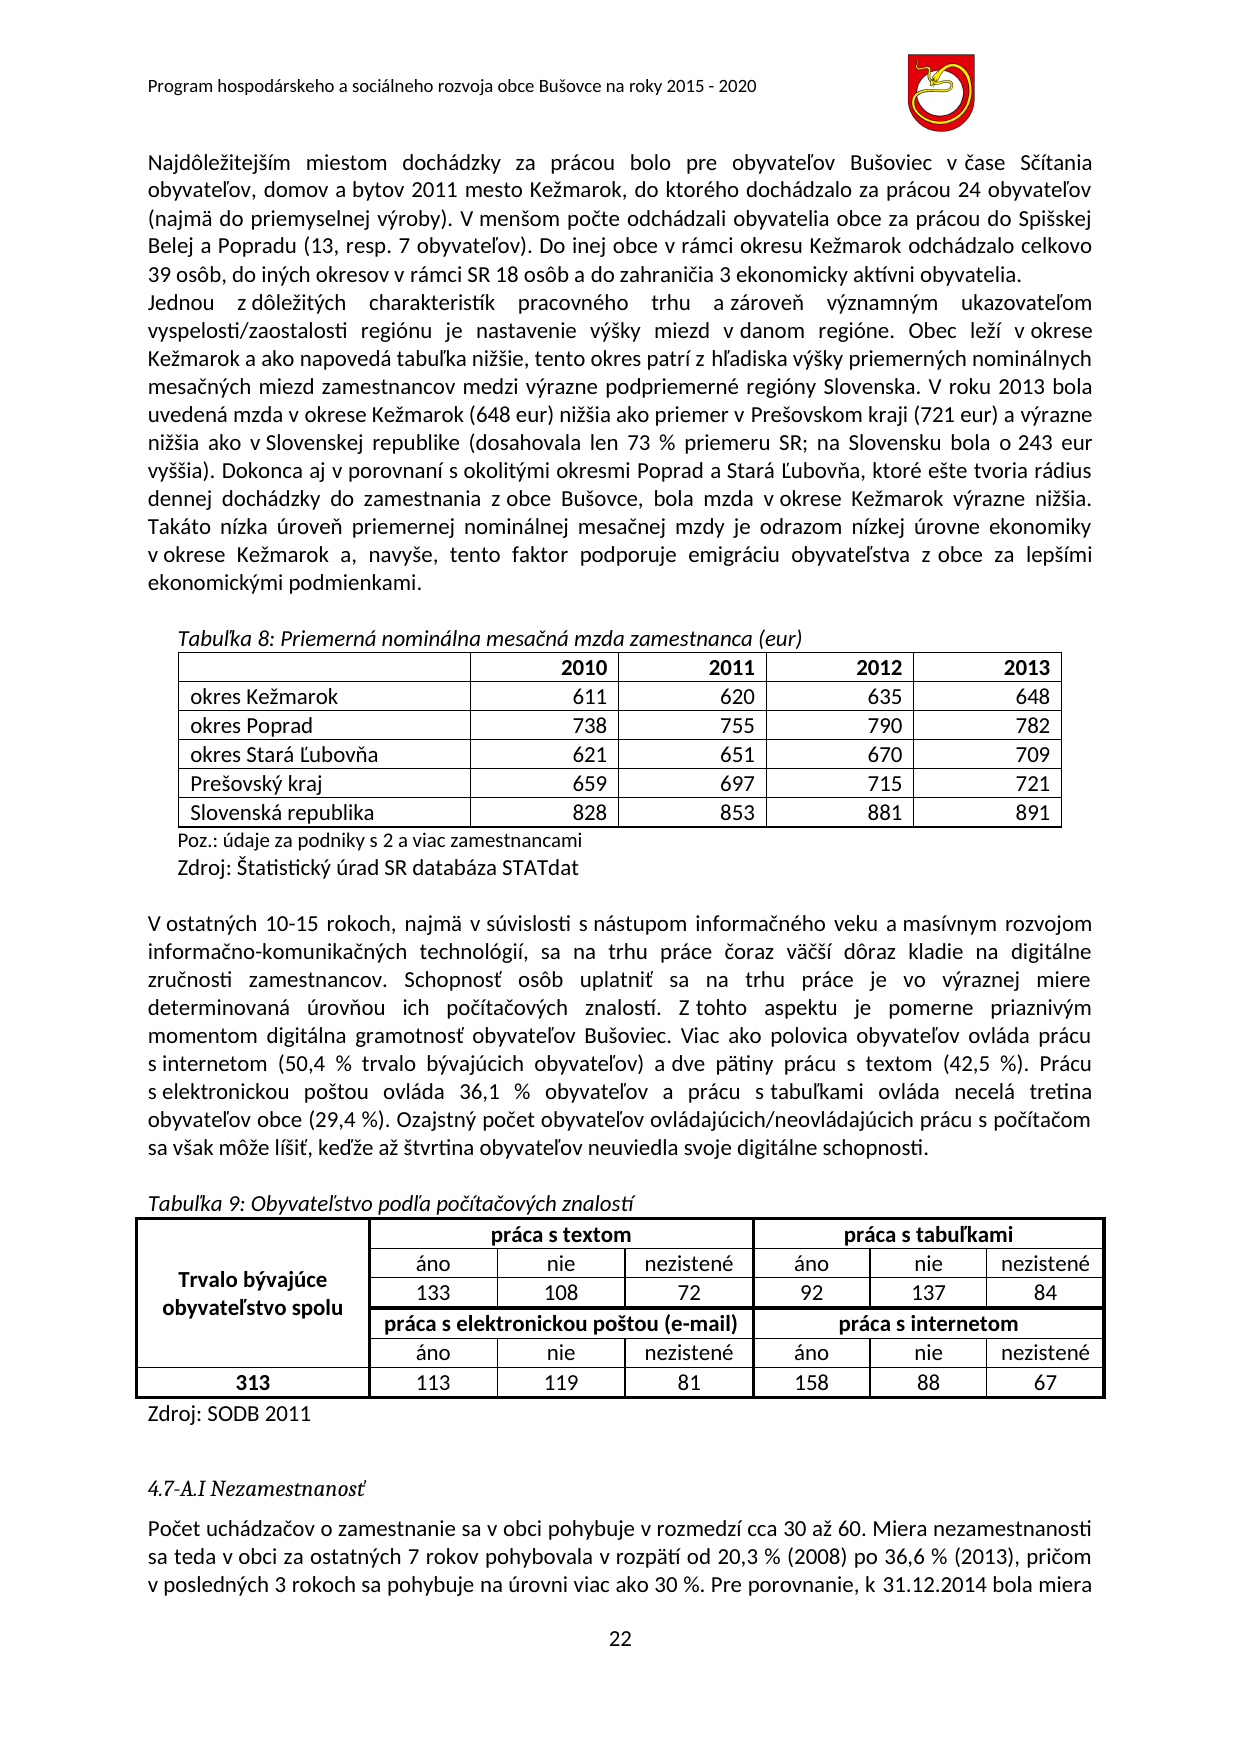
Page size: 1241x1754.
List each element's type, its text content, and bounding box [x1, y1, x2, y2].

table_header 2010 [471, 653, 618, 681]
table_header 2011 [619, 653, 766, 681]
subtitle 4.7-A.I Nezamestnanosť [148, 1476, 1093, 1502]
table_cell 891 [914, 798, 1061, 826]
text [148, 1514, 1093, 1598]
table_cell nezistené [626, 1339, 752, 1367]
table_cell 697 [619, 769, 766, 797]
table_cell 853 [619, 798, 766, 826]
table_cell áno [755, 1339, 869, 1367]
table_cell 651 [619, 740, 766, 768]
table_cell 72 [626, 1278, 752, 1306]
table_cell 92 [755, 1278, 869, 1306]
text Tabuľka 9: Obyvateľstvo podľa počítačových znalostí [148, 1189, 1093, 1217]
table_cell 790 [767, 711, 913, 739]
table_header práca s textom [371, 1220, 752, 1248]
table_cell 635 [767, 682, 913, 710]
text Poz.: údaje za podniky s 2 a viac zamestnancami [148, 827, 1093, 853]
table_cell 158 [755, 1368, 869, 1396]
table_cell nie [871, 1249, 986, 1277]
table_cell nezistené [987, 1339, 1102, 1367]
table_cell nezistené [626, 1249, 752, 1277]
text V ostatných 10-15 rokoch, najmä v súvislosti s nástupom informačného veku a masívnym rozvojom informačno-komunikačných technológií, sa na trhu práce čoraz väčší dôraz kladie na digitálne zručnosti zamestnancov. Schopnosť osôb uplatniť sa na trhu práce je vo výraznej miere determinovaná úrovňou ich počítačových znalostí. Z tohto aspektu je pomerne priaznivým momentom digitálna gramotnosť obyvateľov Bušoviec. Viac ako polovica obyvateľov ovláda prácu s internetom (50,4 % trvalo bývajúcich obyvateľov) a dve pätiny prácu s textom (42,5 %). Prácu s elektronickou poštou ovláda 36,1 % obyvateľov a prácu s tabuľkami ovláda necelá tretina obyvateľov obce (29,4 %). Ozajstný počet obyvateľov ovládajúcich/neovládajúcich prácu s počítačom sa však môže líšiť, keďže až štvrtina obyvateľov neuviedla svoje digitálne schopnosti. [148, 909, 1093, 1161]
table_cell 881 [767, 798, 913, 826]
text Tabuľka 8: Priemerná nominálna mesačná mzda zamestnanca (eur) [148, 624, 1093, 652]
table_cell 67 [987, 1368, 1102, 1396]
table_cell Prešovský kraj [179, 769, 470, 797]
table_cell 828 [471, 798, 618, 826]
table_cell 709 [914, 740, 1061, 768]
table_cell 755 [619, 711, 766, 739]
table_cell práca s internetom [755, 1310, 1102, 1337]
table_cell 738 [471, 711, 618, 739]
table_cell 313 [138, 1368, 368, 1396]
table_cell 119 [498, 1368, 624, 1396]
table_cell práca s elektronickou poštou (e-mail) [371, 1310, 752, 1337]
table_cell okres Stará Ľubovňa [179, 740, 470, 768]
table_cell 782 [914, 711, 1061, 739]
table_header Trvalo bývajúce obyvateľstvo spolu [138, 1220, 368, 1367]
table_cell 670 [767, 740, 913, 768]
table_cell 620 [619, 682, 766, 710]
table_cell áno [371, 1249, 497, 1277]
table_header [179, 653, 470, 681]
table_cell 137 [871, 1278, 986, 1306]
table_cell nie [871, 1339, 986, 1367]
picture [907, 54, 975, 132]
table_cell okres Poprad [179, 711, 470, 739]
table_cell 113 [371, 1368, 497, 1396]
table_cell Slovenská republika [179, 798, 470, 826]
table_cell áno [371, 1339, 497, 1367]
table_cell áno [755, 1249, 869, 1277]
table_cell 715 [767, 769, 913, 797]
text Najdôležitejším miestom dochádzky za prácou bolo pre obyvateľov Bušoviec v čase Sčítania obyvateľov, domov a bytov 2011 mesto Kežmarok, do ktorého dochádzalo za prácou 24 obyvateľov (najmä do priemyselnej výroby). V menšom počte odchádzali obyvatelia obce za prácou do Spišskej Belej a Popradu (13, resp. 7 obyvateľov). Do inej obce v rámci okresu Kežmarok odchádzalo celkovo 39 osôb, do iných okresov v rámci SR 18 osôb a do zahraničia 3 ekonomicky aktívni obyvatelia. [148, 148, 1093, 288]
table_cell 721 [914, 769, 1061, 797]
table_cell 88 [871, 1368, 986, 1396]
table_cell nie [498, 1339, 624, 1367]
table_cell 611 [471, 682, 618, 710]
table_cell 659 [471, 769, 618, 797]
table_cell 133 [371, 1278, 497, 1306]
table_header práca s tabuľkami [755, 1220, 1102, 1248]
table_cell 81 [626, 1368, 752, 1396]
table_header 2013 [914, 653, 1061, 681]
text Zdroj: SODB 2011 [148, 1399, 1093, 1427]
table_cell nezistené [987, 1249, 1102, 1277]
table_header 2012 [767, 653, 913, 681]
table_cell nie [498, 1249, 624, 1277]
table_cell 84 [987, 1278, 1102, 1306]
table_cell 108 [498, 1278, 624, 1306]
text Zdroj: Štatistický úrad SR databáza STATdat [148, 853, 1093, 881]
table_cell 648 [914, 682, 1061, 710]
table_cell 621 [471, 740, 618, 768]
text Jednou z dôležitých charakteristík pracovného trhu a zároveň významným ukazovateľom vyspelosti/zaostalosti regiónu je nastavenie výšky miezd v danom regióne. Obec leží v okrese Kežmarok a ako napovedá tabuľka nižšie, tento okres patrí z hľadiska výšky priemerných nominálnych mesačných miezd zamestnancov medzi výrazne podpriemerné regióny Slovenska. V roku 2013 bola uvedená mzda v okrese Kežmarok (648 eur) nižšia ako priemer v Prešovskom kraji (721 eur) a výrazne nižšia ako v Slovenskej republike (dosahovala len 73 % priemeru SR; na Slovensku bola o 243 eur vyššia). Dokonca aj v porovnaní s okolitými okresmi Poprad a Stará Ľubovňa, ktoré ešte tvoria rádius dennej dochádzky do zamestnania z obce Bušovce, bola mzda v okrese Kežmarok výrazne nižšia. Takáto nízka úroveň priemernej nominálnej mesačnej mzdy je odrazom nízkej úrovne ekonomiky v okrese Kežmarok a, navyše, tento faktor podporuje emigráciu obyvateľstva z obce za lepšími ekonomickými podmienkami. [148, 288, 1093, 596]
table_cell okres Kežmarok [179, 682, 470, 710]
